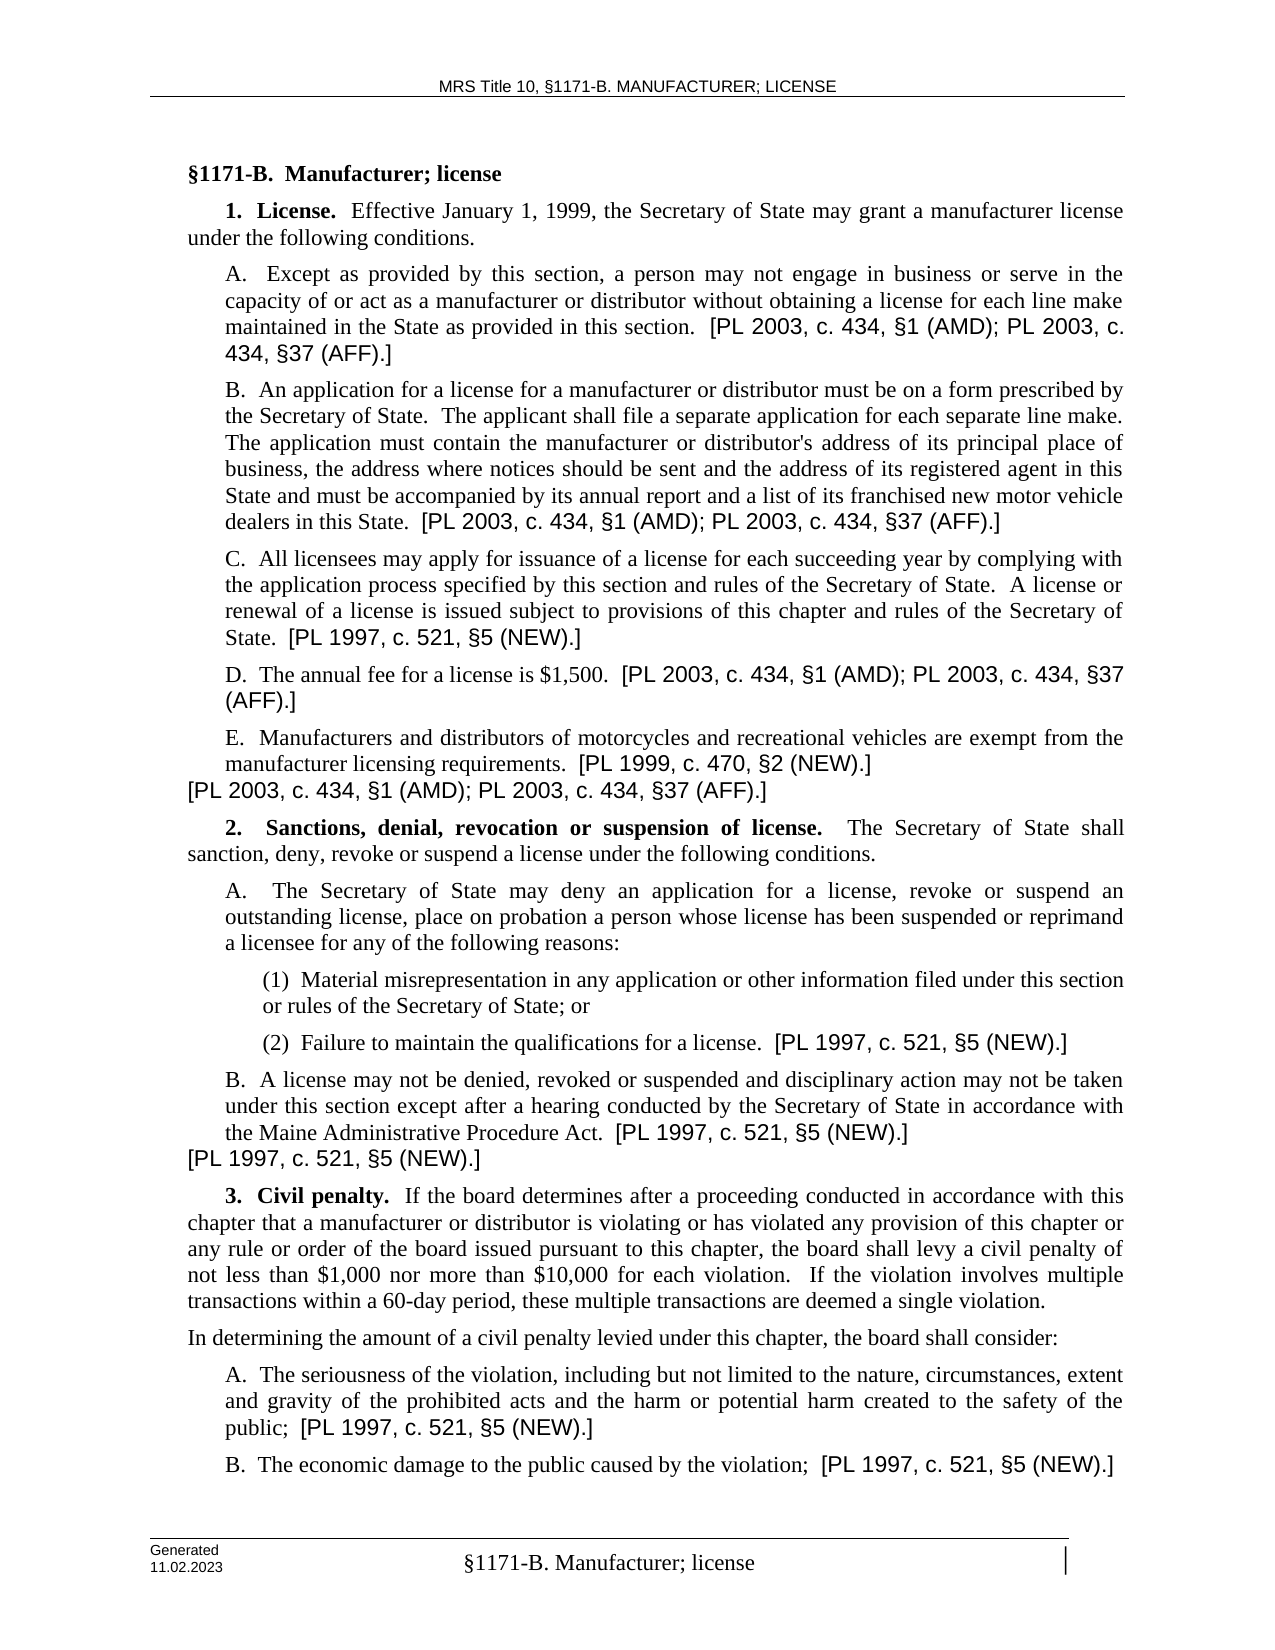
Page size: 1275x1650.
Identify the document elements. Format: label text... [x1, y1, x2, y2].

text 2. Sanctions, denial, revocation or suspension of license. The Secretary of State shall sanction, deny, revoke or suspend a license under the following conditions. [187, 814, 1125, 866]
text C. All licensees may apply for issuance of a license for each succeeding year by complying with the application process specified by this section and rules of the Secretary of State. A license or renewal of a license is issued subject to provisions of this chapter and rules of the Secretary of State. [PL 1997, c. 521, §5 (NEW).] [225, 545, 1125, 650]
text (2) Failure to maintain the qualifications for a license. [PL 1997, c. 521, §5 (NEW).] [262, 1029, 1125, 1056]
text A. The Secretary of State may deny an application for a license, revoke or suspend an outstanding license, place on probation a person whose license has been suspended or reprimand a licensee for any of the following reasons: [225, 877, 1125, 956]
text [PL 1997, c. 521, §5 (NEW).] [187, 1145, 1125, 1172]
text E. Manufacturers and distributors of motorcycles and recreational vehicles are exempt from the manufacturer licensing requirements. [PL 1999, c. 470, §2 (NEW).] [225, 724, 1125, 777]
text A. Except as provided by this section, a person may not engage in business or serve in the capacity of or act as a manufacturer or distributor without obtaining a license for each line make maintained in the State as provided in this section. [PL 2003, c. 434, §1 (AMD); PL 2003, c. 434, §37 (AFF).] [225, 260, 1125, 366]
text §1171-B. Manufacturer; license [187, 160, 1125, 187]
text 1. License. Effective January 1, 1999, the Secretary of State may grant a manufacturer license under the following conditions. [187, 197, 1125, 250]
text In determining the amount of a civil penalty levied under this chapter, the board shall consider: [187, 1324, 1125, 1351]
text (1) Material misrepresentation in any application or other information filed under this section or rules of the Secretary of State; or [262, 966, 1125, 1019]
text B. A license may not be denied, revoked or suspended and disciplinary action may not be taken under this section except after a hearing conducted by the Secretary of State in accordance with the Maine Administrative Procedure Act. [PL 1997, c. 521, §5 (NEW).] [225, 1066, 1125, 1145]
text [PL 2003, c. 434, §1 (AMD); PL 2003, c. 434, §37 (AFF).] [187, 777, 1125, 803]
text 3. Civil penalty. If the board determines after a proceeding conducted in accordance with this chapter that a manufacturer or distributor is violating or has violated any provision of this chapter or any rule or order of the board issued pursuant to this chapter, the board shall levy a civil penalty of not less than $1,000 nor more than $10,000 for each violation. If the violation involves multiple transactions within a 60-day period, these multiple transactions are deemed a single violation. [187, 1182, 1125, 1314]
text D. The annual fee for a license is $1,500. [PL 2003, c. 434, §1 (AMD); PL 2003, c. 434, §37 (AFF).] [225, 661, 1125, 714]
text B. An application for a license for a manufacturer or distributor must be on a form prescribed by the Secretary of State. The applicant shall file a separate application for each separate line make. The application must contain the manufacturer or distributor's address of its principal place of business, the address where notices should be sent and the address of its registered agent in this State and must be accompanied by its annual report and a list of its franchised new motor vehicle dealers in this State. [PL 2003, c. 434, §1 (AMD); PL 2003, c. 434, §37 (AFF).] [225, 376, 1125, 534]
text B. The economic damage to the public caused by the violation; [PL 1997, c. 521, §5 (NEW).] [225, 1451, 1125, 1477]
text A. The seriousness of the violation, including but not limited to the nature, circumstances, extent and gravity of the prohibited acts and the harm or potential harm created to the safety of the public; [PL 1997, c. 521, §5 (NEW).] [225, 1361, 1125, 1440]
